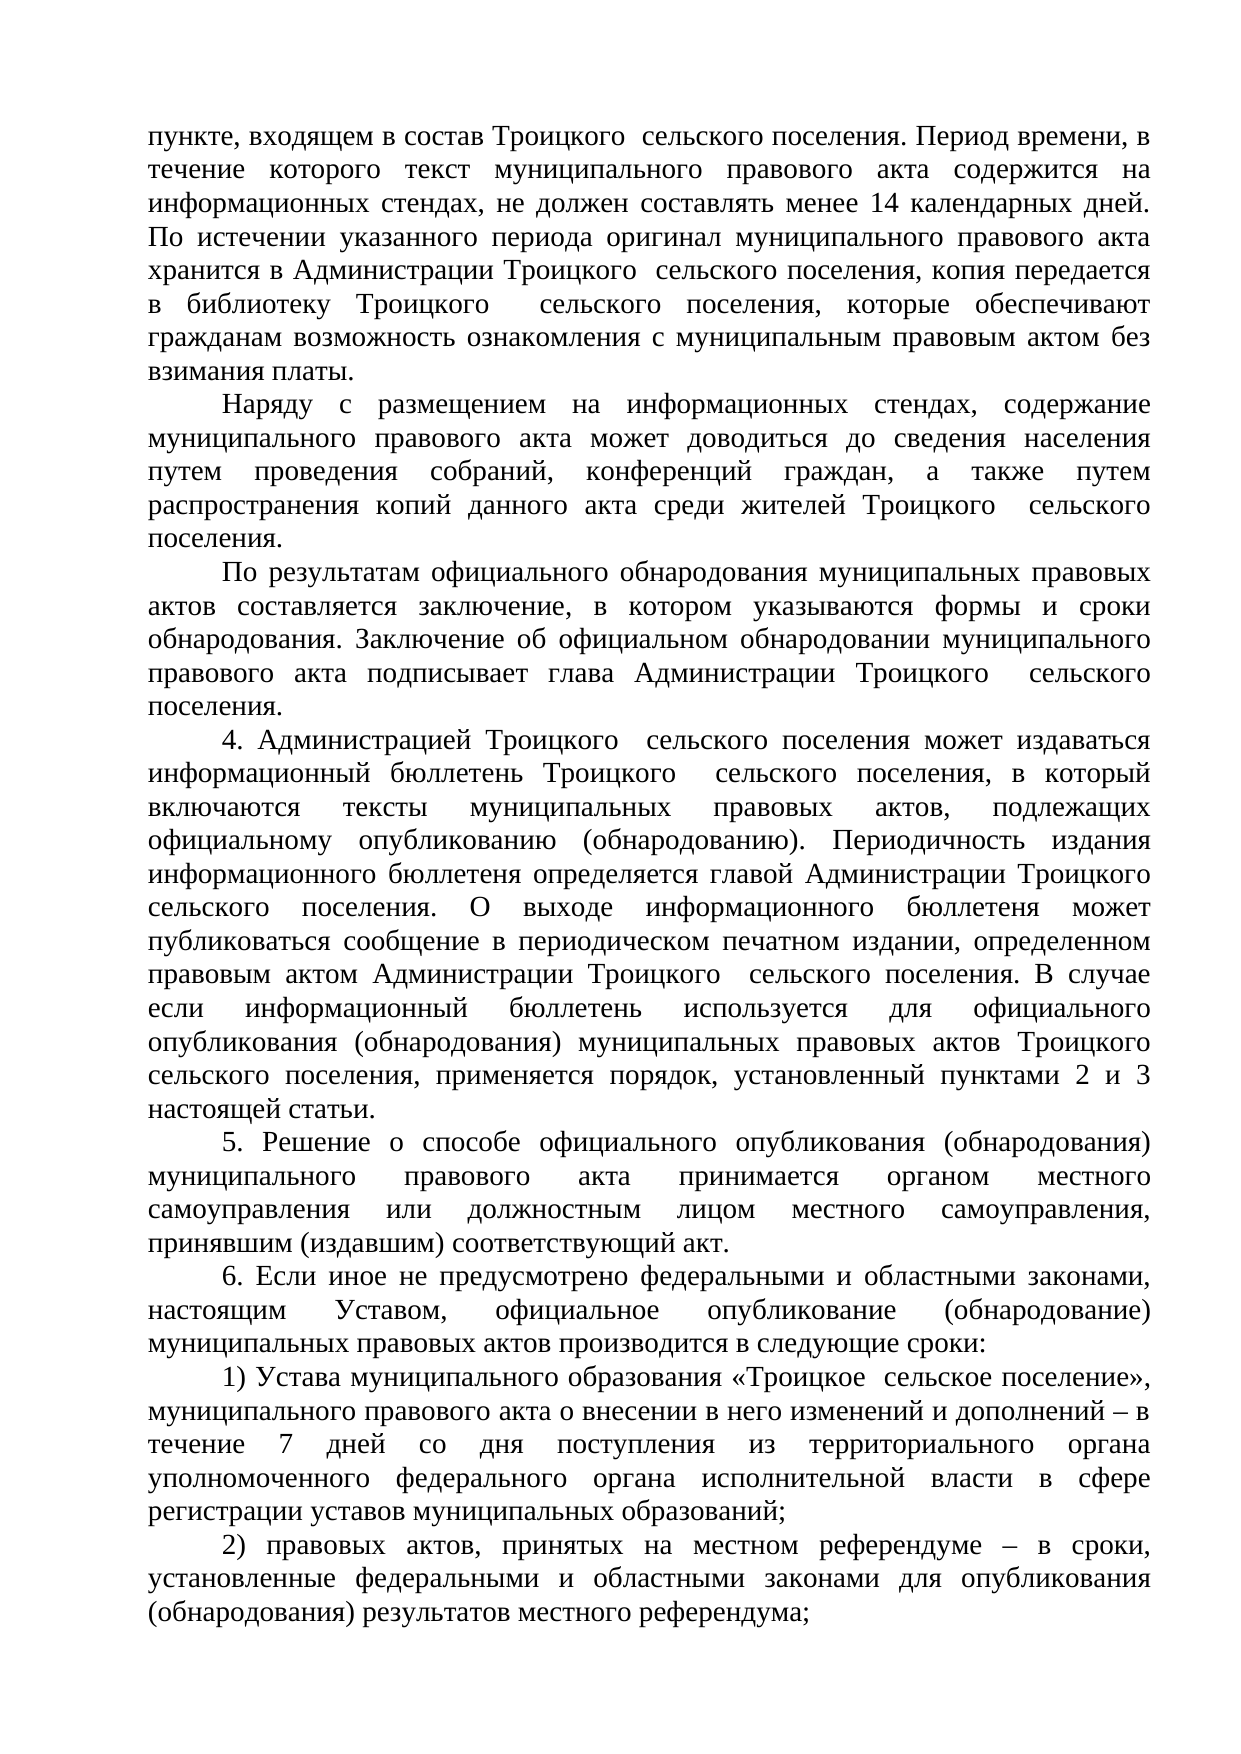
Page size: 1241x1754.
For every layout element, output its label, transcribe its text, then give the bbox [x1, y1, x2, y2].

text По результатам официального обнародования муниципальных правовых актов составляется заключение, в котором указываются формы и сроки обнародования. Заключение об официальном обнародовании муниципального правового акта подписывает глава Администрации Троицкого сельского поселения. [148, 554, 1152, 722]
text 1) Устава муниципального образования «Троицкое сельское поселение», муниципального правового акта о внесении в него изменений и дополнений – в течение 7 дней со дня поступления из территориального органа уполномоченного федерального органа исполнительной власти в сфере регистрации уставов муниципальных образований; [148, 1359, 1152, 1527]
text 4. Администрацией Троицкого сельского поселения может издаваться информационный бюллетень Троицкого сельского поселения, в который включаются тексты муниципальных правовых актов, подлежащих официальному опубликованию (обнародованию). Периодичность издания информационного бюллетеня определяется главой Администрации Троицкого сельского поселения. О выходе информационного бюллетеня может публиковаться сообщение в периодическом печатном издании, определенном правовым актом Администрации Троицкого сельского поселения. В случае если информационный бюллетень используется для официального опубликования (обнародования) муниципальных правовых актов Троицкого сельского поселения, применяется порядок, установленный пунктами 2 и 3 настоящей статьи. [148, 722, 1152, 1124]
text Наряду с размещением на информационных стендах, содержание муниципального правового акта может доводиться до сведения населения путем проведения собраний, конференций граждан, а также путем распространения копий данного акта среди жителей Троицкого сельского поселения. [148, 386, 1152, 554]
text 6. Если иное не предусмотрено федеральными и областными законами, настоящим Уставом, официальное опубликование (обнародование) муниципальных правовых актов производится в следующие сроки: [148, 1258, 1152, 1359]
text 5. Решение о способе официального опубликования (обнародования) муниципального правового акта принимается органом местного самоуправления или должностным лицом местного самоуправления, принявшим (издавшим) соответствующий акт. [148, 1124, 1152, 1258]
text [148, 118, 1152, 386]
text 2) правовых актов, принятых на местном референдуме – в сроки, установленные федеральными и областными законами для опубликования (обнародования) результатов местного референдума; [148, 1527, 1152, 1627]
